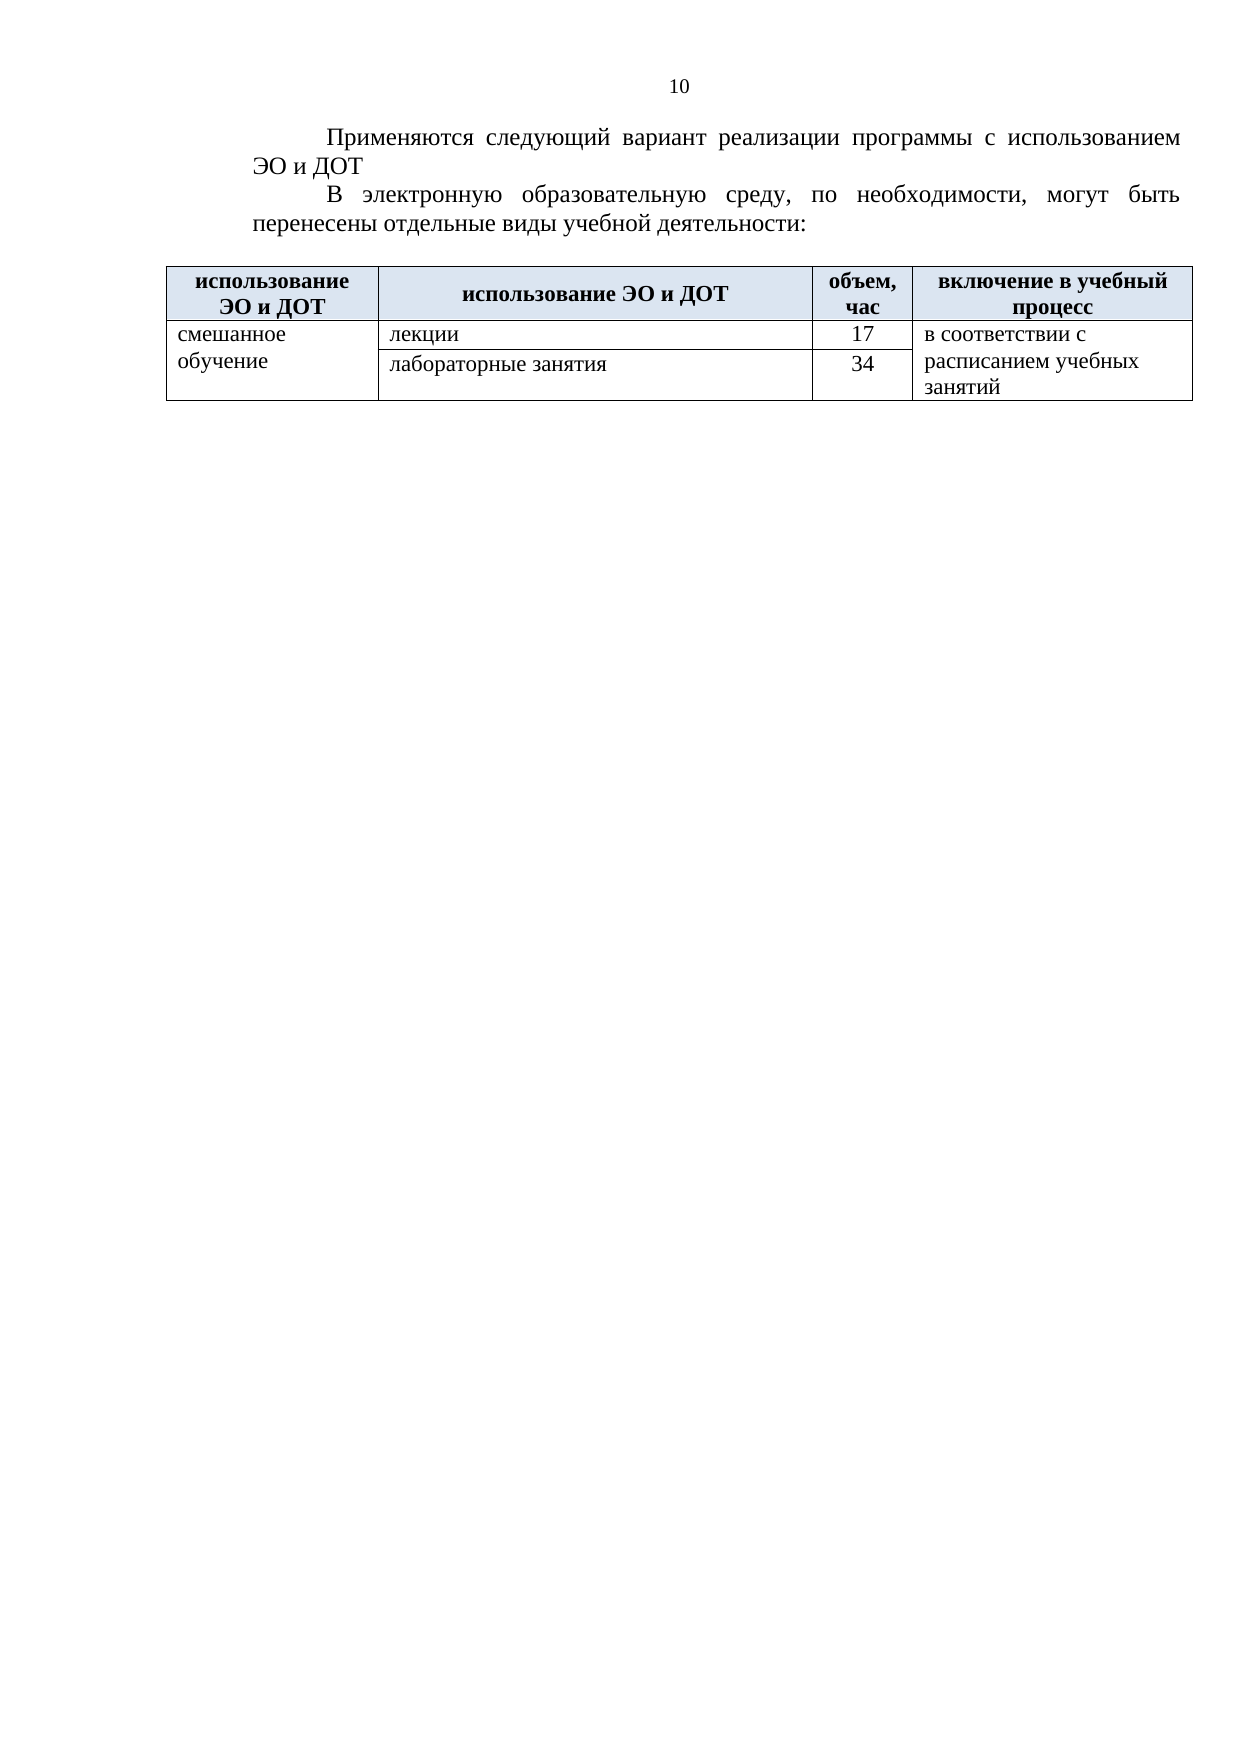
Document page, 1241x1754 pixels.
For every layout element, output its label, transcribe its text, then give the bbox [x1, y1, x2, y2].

table_cell в соответствии с расписанием учебных занятий [913, 321, 1192, 399]
table_header использование ЭО и ДОТ [379, 267, 812, 319]
table_cell лабораторные занятия [379, 350, 812, 399]
table_cell смешанное обучение [167, 321, 378, 399]
table_cell лекции [379, 321, 812, 349]
table_header использование ЭО и ДОТ [167, 267, 378, 319]
table_cell 34 [813, 350, 912, 399]
table_cell 17 [813, 321, 912, 349]
table_header включение в учебный процесс [913, 267, 1192, 319]
text Применяются следующий вариант реализации программы с использованием ЭО и ДОТ [252, 122, 1181, 179]
text В электронную образовательную среду, по необходимости, могут быть перенесены отдельные виды учебной деятельности: [252, 179, 1181, 237]
table_header объем, час [813, 267, 912, 319]
